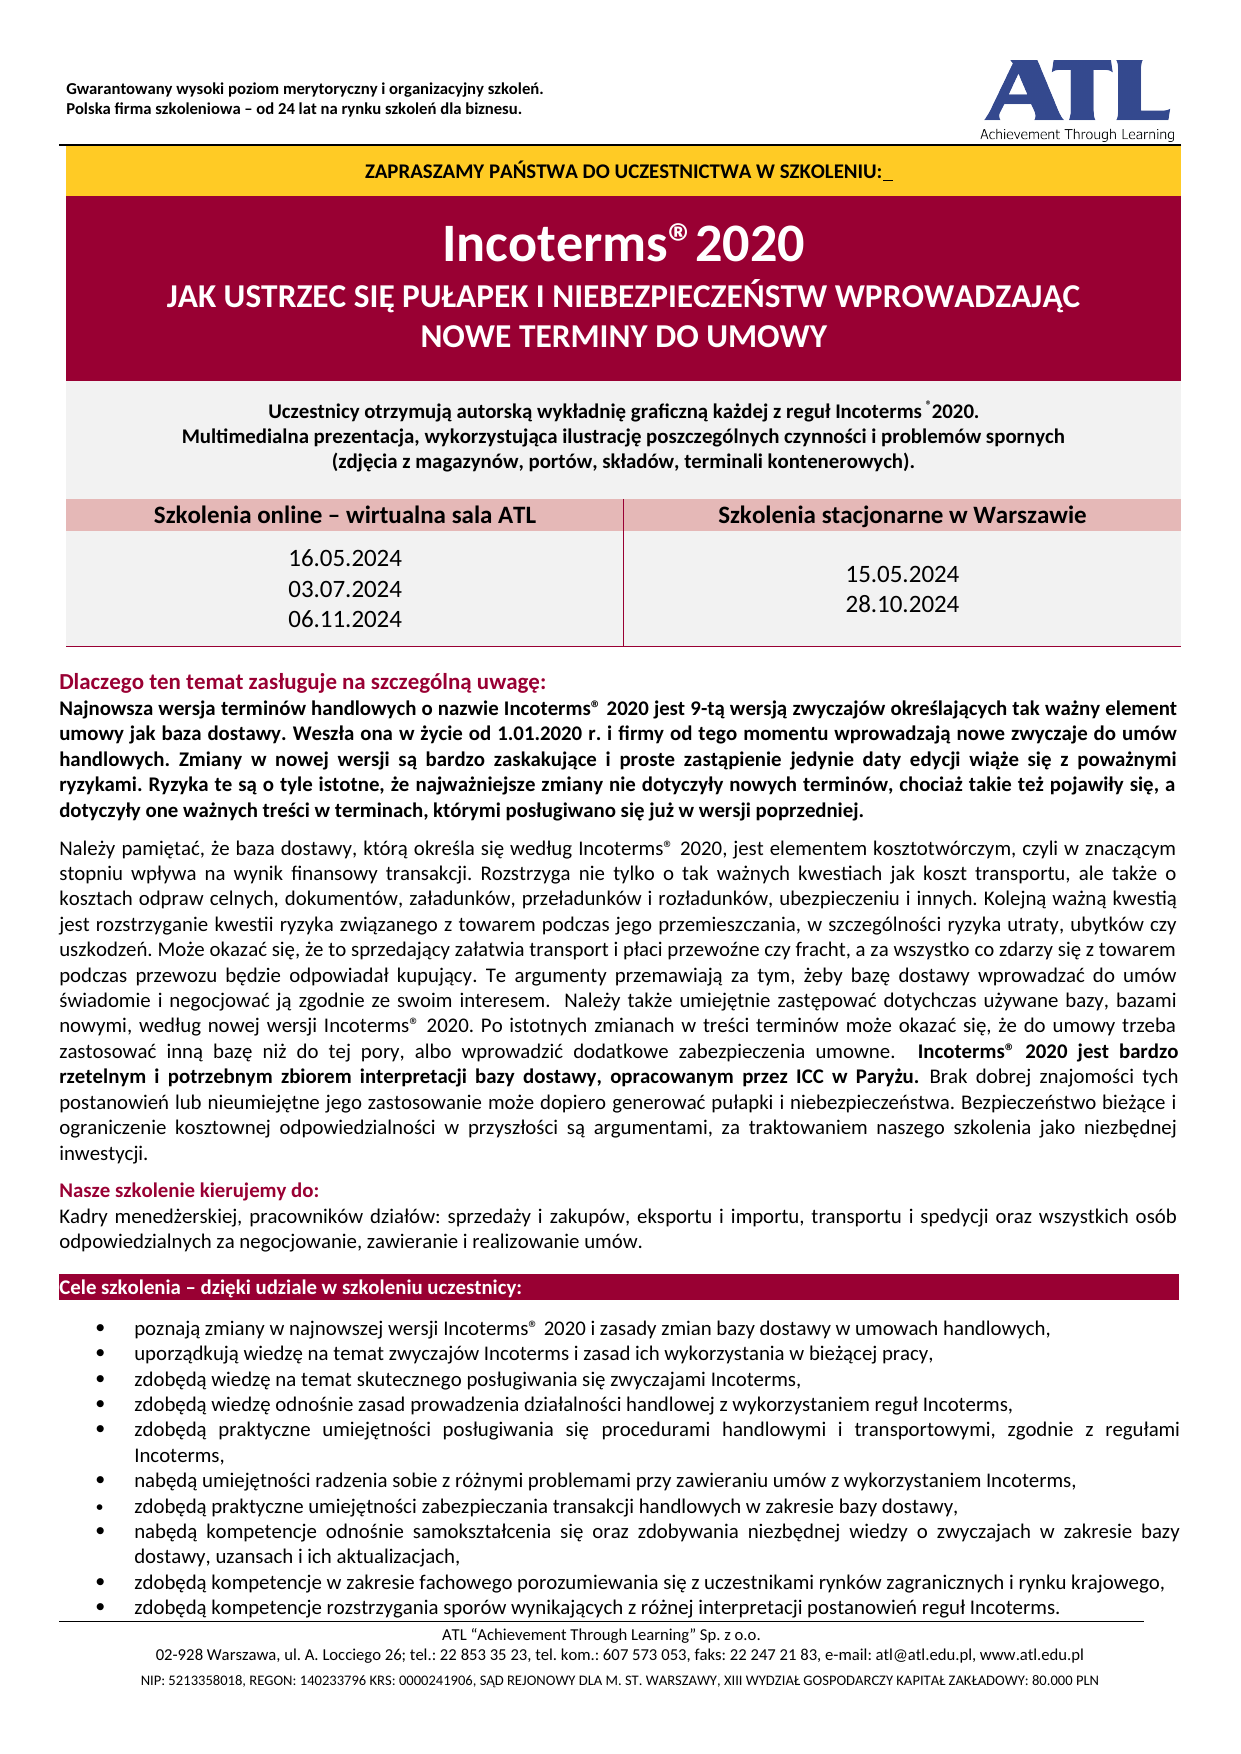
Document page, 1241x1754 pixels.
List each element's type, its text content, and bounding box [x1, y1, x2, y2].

list poznają zmiany w najnowszej wersji Incoterms® 2020 i zasady zmian bazy dostawy w umowach handlowych, [97, 1315, 1181, 1340]
text Kadry menedżerskiej, pracowników działów: sprzedaży i zakupów, eksportu i importu, transportu i spedycji oraz wszystkich osób odpowiedzialnych za negocjowanie, zawieranie i realizowanie umów. [59, 1203, 1179, 1254]
table_cell Uczestnicy otrzymują autorską wykładnię graficzną każdej z reguł Incoterms ®2020. Multimedialna prezentacja, wykorzystująca ilustrację poszczególnych czynności i problemów spornych (zdjęcia z magazynów, portów, składów, terminali kontenerowych). [66, 381, 1181, 499]
text Dlaczego ten temat zasługuje na szczególną uwagę: [59, 667, 1179, 695]
list uporządkują wiedzę na temat zwyczajów Incoterms i zasad ich wykorzystania w bieżącej pracy, [97, 1340, 1181, 1366]
table_header ZAPRASZAMY PAŃSTWA DO UCZESTNICTWA W SZKOLENIU: [66, 146, 1181, 196]
table_cell 15.05.2024 28.10.2024 [624, 531, 1181, 646]
text Najnowsza wersja terminów handlowych o nazwie Incoterms® 2020 jest 9-tą wersją zwyczajów określających tak ważny element umowy jak baza dostawy. Weszła ona w życie od 1.01.2020 r. i firmy od tego momentu wprowadzają nowe zwyczaje do umów handlowych. Zmiany w nowej wersji są bardzo zaskakujące i proste zastąpienie jedynie daty edycji wiąże się z poważnymi ryzykami. Ryzyka te są o tyle istotne, że najważniejsze zmiany nie dotyczyły nowych terminów, chociaż takie też pojawiły się, a dotyczyły one ważnych treści w terminach, którymi posługiwano się już w wersji poprzedniej. [59, 695, 1179, 822]
list zdobędą wiedzę na temat skutecznego posługiwania się zwyczajami Incoterms, [97, 1366, 1181, 1391]
list zdobędą praktyczne umiejętności zabezpieczania transakcji handlowych w zakresie bazy dostawy, [97, 1493, 1181, 1518]
text Nasze szkolenie kierujemy do: [59, 1178, 1181, 1203]
list nabędą kompetencje odnośnie samokształcenia się oraz zdobywania niezbędnej wiedzy o zwyczajach w zakresie bazy dostawy, uzansach i ich aktualizacjach, [97, 1518, 1181, 1569]
text Cele szkolenia – dzięki udziale w szkoleniu uczestnicy: [59, 1274, 1179, 1300]
table_cell Szkolenia online – wirtualna sala ATL [66, 499, 623, 531]
text Należy pamiętać, że baza dostawy, którą określa się według Incoterms® 2020, jest elementem kosztotwórczym, czyli w znaczącym stopniu wpływa na wynik finansowy transakcji. Rozstrzyga nie tylko o tak ważnych kwestiach jak koszt transportu, ale także o kosztach odpraw celnych, dokumentów, załadunków, przeładunków i rozładunków, ubezpieczeniu i innych. Kolejną ważną kwestią jest rozstrzyganie kwestii ryzyka związanego z towarem podczas jego przemieszczania, w szczególności ryzyka utraty, ubytków czy uszkodzeń. Może okazać się, że to sprzedający załatwia transport i płaci przewoźne czy fracht, a za wszystko co zdarzy się z towarem podczas przewozu będzie odpowiadał kupujący. Te argumenty przemawiają za tym, żeby bazę dostawy wprowadzać do umów świadomie i negocjować ją zgodnie ze swoim interesem. Należy także umiejętnie zastępować dotychczas używane bazy, bazami nowymi, według nowej wersji Incoterms® 2020. Po istotnych zmianach w treści terminów może okazać się, że do umowy trzeba zastosować inną bazę niż do tej pory, albo wprowadzić dodatkowe zabezpieczenia umowne. Incoterms® 2020 jest bardzo rzetelnym i potrzebnym zbiorem interpretacji bazy dostawy, opracowanym przez ICC w Paryżu. Brak dobrej znajomości tych postanowień lub nieumiejętne jego zastosowanie może dopiero generować pułapki i niebezpieczeństwa. Bezpieczeństwo bieżące i ograniczenie kosztownej odpowiedzialności w przyszłości są argumentami, za traktowaniem naszego szkolenia jako niezbędnej inwestycji. [59, 835, 1179, 1165]
table_cell 16.05.2024 03.07.2024 06.11.2024 [66, 531, 623, 646]
list nabędą umiejętności radzenia sobie z różnymi problemami przy zawieraniu umów z wykorzystaniem Incoterms, [97, 1467, 1181, 1493]
list zdobędą kompetencje rozstrzygania sporów wynikających z różnej interpretacji postanowień reguł Incoterms. [97, 1594, 1181, 1620]
list zdobędą kompetencje w zakresie fachowego porozumiewania się z uczestnikami rynków zagranicznych i rynku krajowego, [97, 1569, 1181, 1594]
table_cell Incoterms®2020 JAK USTRZEC SIĘ PUŁAPEK I NIEBEZPIECZEŃSTW WPROWADZAJĄC NOWE TERMINY DO UMOWY [66, 196, 1181, 381]
list zdobędą wiedzę odnośnie zasad prowadzenia działalności handlowej z wykorzystaniem reguł Incoterms, [97, 1391, 1181, 1417]
list zdobędą praktyczne umiejętności posługiwania się procedurami handlowymi i transportowymi, zgodnie z regułami Incoterms, [97, 1417, 1181, 1467]
table_cell Szkolenia stacjonarne w Warszawie [624, 499, 1181, 531]
